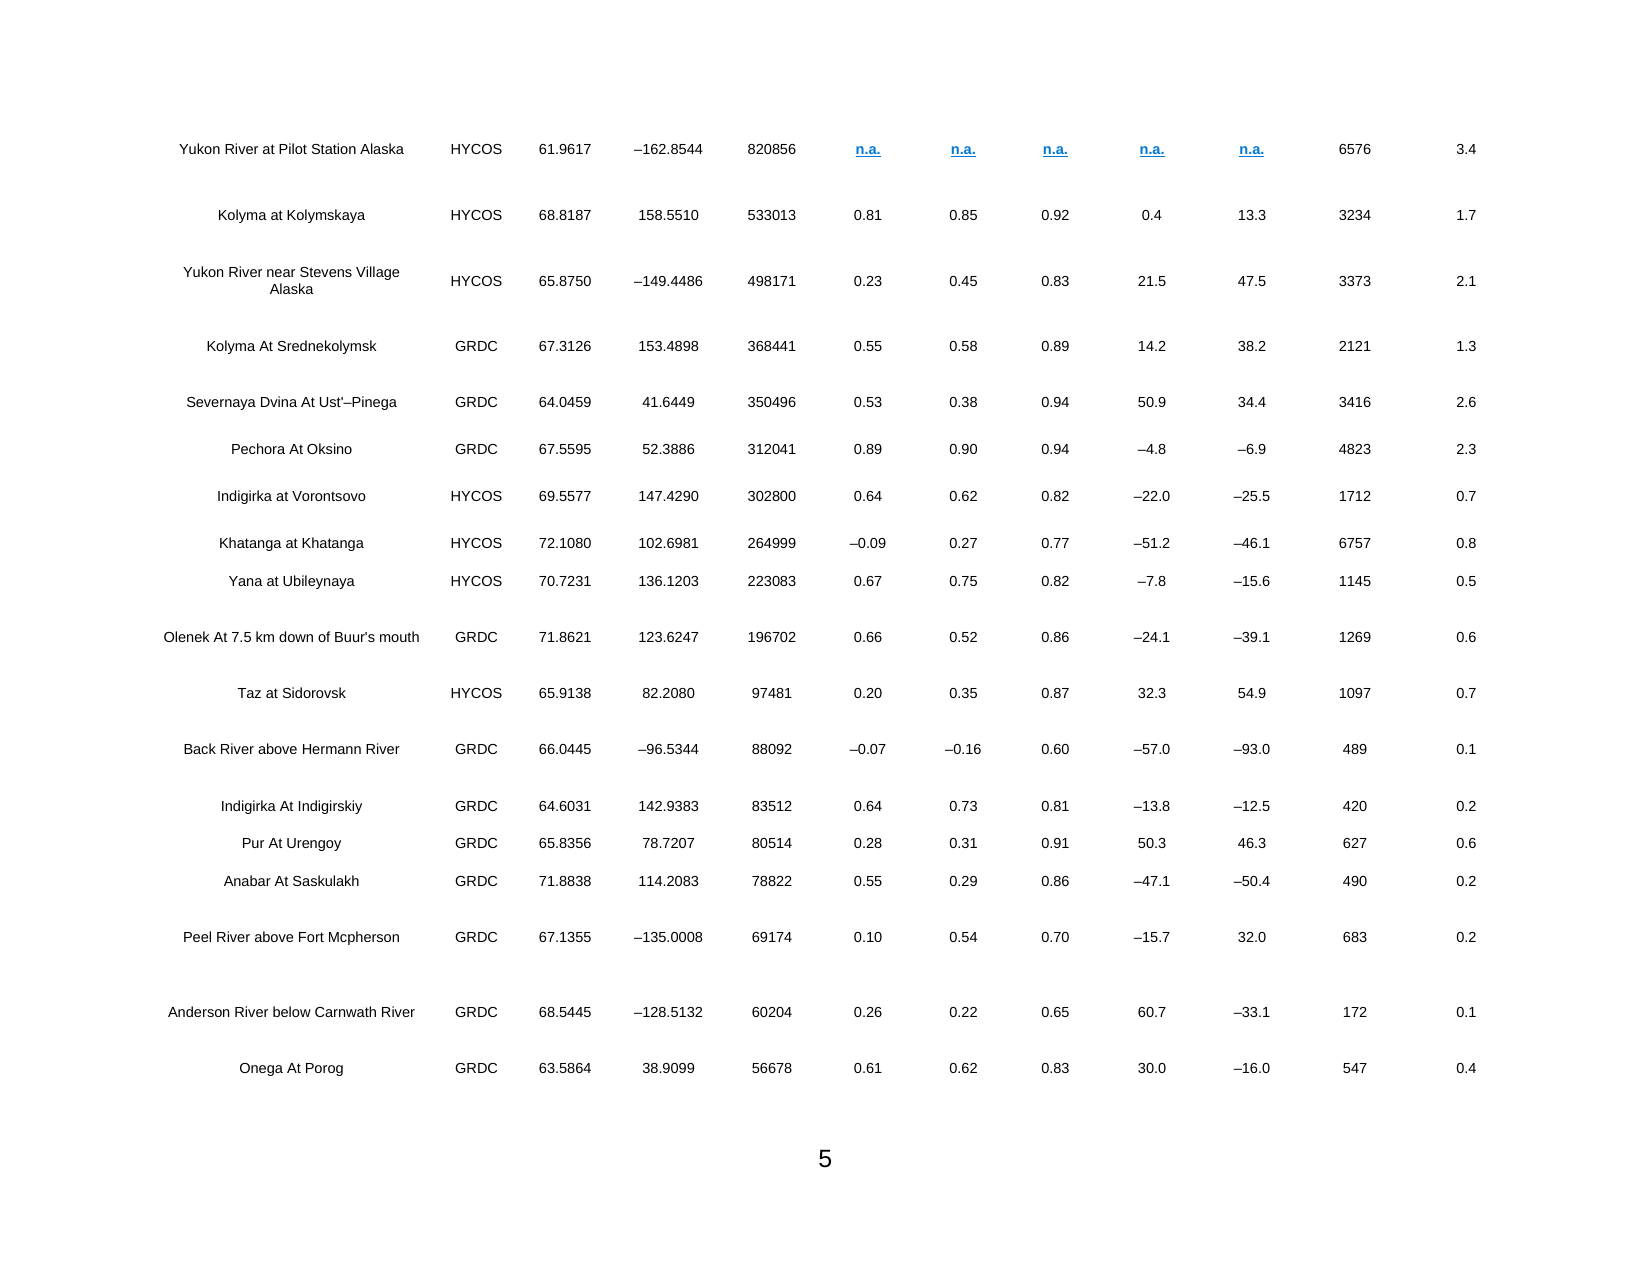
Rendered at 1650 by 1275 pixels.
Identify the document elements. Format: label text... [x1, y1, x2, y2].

table_cell –0.16 [920, 718, 1007, 793]
table_cell 0.6 [1406, 606, 1526, 681]
table_cell 0.87 [1007, 681, 1103, 718]
table_cell 2.3 [1406, 437, 1526, 474]
table_cell 54.9 [1200, 681, 1303, 718]
table_cell 0.83 [1007, 249, 1103, 324]
table_cell –93.0 [1200, 718, 1303, 793]
table_cell 0.64 [816, 474, 919, 531]
table_cell Indigirka at Vorontsovo [151, 474, 432, 531]
table_cell 88092 [728, 718, 816, 793]
table_cell 0.35 [920, 681, 1007, 718]
table_cell –24.1 [1104, 606, 1200, 681]
table_cell 0.81 [1007, 793, 1103, 831]
table_cell 63.5864 [521, 1056, 609, 1093]
table_cell 69174 [728, 906, 816, 981]
table_cell 547 [1303, 1056, 1406, 1093]
table_cell 2.1 [1406, 249, 1526, 324]
table_cell 65.9138 [521, 681, 609, 718]
table_cell 60204 [728, 981, 816, 1056]
table_cell GRDC [432, 1056, 521, 1093]
table_cell 0.58 [920, 324, 1007, 381]
table_cell 0.1 [1406, 718, 1526, 793]
table_cell 2.6 [1406, 381, 1526, 437]
table_cell Taz at Sidorovsk [151, 681, 432, 718]
table_cell 0.38 [920, 381, 1007, 437]
table_cell 38.9099 [609, 1056, 727, 1093]
table_cell 350496 [728, 381, 816, 437]
table_cell –15.7 [1104, 906, 1200, 981]
table_cell 0.82 [1007, 474, 1103, 531]
table_cell 172 [1303, 981, 1406, 1056]
table_cell GRDC [432, 868, 521, 906]
table_cell –46.1 [1200, 531, 1303, 568]
table_cell 0.28 [816, 831, 919, 868]
table_cell 83512 [728, 793, 816, 831]
table_cell 533013 [728, 193, 816, 249]
table_cell 0.67 [816, 568, 919, 606]
table_cell 46.3 [1200, 831, 1303, 868]
table_cell 627 [1303, 831, 1406, 868]
table_cell 0.6 [1406, 831, 1526, 868]
table_cell 64.6031 [521, 793, 609, 831]
table_cell –25.5 [1200, 474, 1303, 531]
table_cell 52.3886 [609, 437, 727, 474]
table_cell 0.2 [1406, 868, 1526, 906]
table_cell –149.4486 [609, 249, 727, 324]
table_cell Khatanga at Khatanga [151, 531, 432, 568]
table_cell 56678 [728, 1056, 816, 1093]
table_cell Anderson River below Carnwath River [151, 981, 432, 1056]
table_cell 0.60 [1007, 718, 1103, 793]
table_cell –39.1 [1200, 606, 1303, 681]
table_cell 0.82 [1007, 568, 1103, 606]
table_cell 1269 [1303, 606, 1406, 681]
table_cell 136.1203 [609, 568, 727, 606]
table_cell Kolyma at Kolymskaya [151, 193, 432, 249]
table_cell 82.2080 [609, 681, 727, 718]
table_cell 0.45 [920, 249, 1007, 324]
table_cell 1712 [1303, 474, 1406, 531]
table_cell 123.6247 [609, 606, 727, 681]
table_cell 0.65 [1007, 981, 1103, 1056]
table_cell 0.77 [1007, 531, 1103, 568]
table_cell 102.6981 [609, 531, 727, 568]
table_cell HYCOS [432, 531, 521, 568]
table_cell –12.5 [1200, 793, 1303, 831]
table_cell 0.29 [920, 868, 1007, 906]
table_cell 0.66 [816, 606, 919, 681]
table_cell 0.5 [1406, 568, 1526, 606]
table_cell –7.8 [1104, 568, 1200, 606]
table_cell 0.89 [816, 437, 919, 474]
table_cell 32.0 [1200, 906, 1303, 981]
table_cell 312041 [728, 437, 816, 474]
table_cell 0.86 [1007, 606, 1103, 681]
table_cell 0.22 [920, 981, 1007, 1056]
table_cell 142.9383 [609, 793, 727, 831]
table_cell 0.4 [1104, 193, 1200, 249]
table_cell HYCOS [432, 681, 521, 718]
table_cell 71.8621 [521, 606, 609, 681]
table_cell 0.7 [1406, 474, 1526, 531]
table_cell 1145 [1303, 568, 1406, 606]
table_cell 47.5 [1200, 249, 1303, 324]
table_cell –96.5344 [609, 718, 727, 793]
table_cell 6757 [1303, 531, 1406, 568]
table_cell HYCOS [432, 118, 521, 193]
table_cell GRDC [432, 831, 521, 868]
table_cell 2121 [1303, 324, 1406, 381]
table_cell 368441 [728, 324, 816, 381]
table_cell 0.94 [1007, 437, 1103, 474]
table_cell –51.2 [1104, 531, 1200, 568]
table_cell 1097 [1303, 681, 1406, 718]
table_cell 0.10 [816, 906, 919, 981]
table_cell HYCOS [432, 568, 521, 606]
table_cell 264999 [728, 531, 816, 568]
table_cell 4823 [1303, 437, 1406, 474]
table_cell 3416 [1303, 381, 1406, 437]
table_cell GRDC [432, 793, 521, 831]
table_cell –0.09 [816, 531, 919, 568]
table_cell 0.81 [816, 193, 919, 249]
table_cell 0.62 [920, 1056, 1007, 1093]
table_cell 196702 [728, 606, 816, 681]
table_cell 0.89 [1007, 324, 1103, 381]
table_cell GRDC [432, 981, 521, 1056]
table_cell 0.8 [1406, 531, 1526, 568]
table_cell 66.0445 [521, 718, 609, 793]
table_cell Pur At Urengoy [151, 831, 432, 868]
table_cell 38.2 [1200, 324, 1303, 381]
table_cell 21.5 [1104, 249, 1200, 324]
table_cell HYCOS [432, 474, 521, 531]
table_cell 70.7231 [521, 568, 609, 606]
table_cell 50.9 [1104, 381, 1200, 437]
table_cell 0.7 [1406, 681, 1526, 718]
table_cell 67.1355 [521, 906, 609, 981]
table_cell 0.75 [920, 568, 1007, 606]
table_cell 41.6449 [609, 381, 727, 437]
table_cell 114.2083 [609, 868, 727, 906]
table_cell –13.8 [1104, 793, 1200, 831]
table_cell HYCOS [432, 249, 521, 324]
table_cell 0.61 [816, 1056, 919, 1093]
table_cell 153.4898 [609, 324, 727, 381]
table_cell 78822 [728, 868, 816, 906]
table_cell 1.7 [1406, 193, 1526, 249]
table_cell 0.55 [816, 868, 919, 906]
table_cell 72.1080 [521, 531, 609, 568]
table_cell 0.53 [816, 381, 919, 437]
table_cell –4.8 [1104, 437, 1200, 474]
table_cell 68.5445 [521, 981, 609, 1056]
table_cell 3234 [1303, 193, 1406, 249]
table_cell 490 [1303, 868, 1406, 906]
table_cell 65.8750 [521, 249, 609, 324]
table_cell Back River above Hermann River [151, 718, 432, 793]
table_cell 32.3 [1104, 681, 1200, 718]
table_cell 97481 [728, 681, 816, 718]
table_cell 0.73 [920, 793, 1007, 831]
table_cell n.a. [920, 118, 1007, 193]
table_cell 14.2 [1104, 324, 1200, 381]
table_cell 6576 [1303, 118, 1406, 193]
table_cell n.a. [1007, 118, 1103, 193]
table_cell 13.3 [1200, 193, 1303, 249]
table_cell 0.1 [1406, 981, 1526, 1056]
table_cell 3.4 [1406, 118, 1526, 193]
table_cell 0.52 [920, 606, 1007, 681]
table_cell 71.8838 [521, 868, 609, 906]
table_cell 3373 [1303, 249, 1406, 324]
table_cell –33.1 [1200, 981, 1303, 1056]
table_cell Yukon River at Pilot Station Alaska [151, 118, 432, 193]
table_cell 60.7 [1104, 981, 1200, 1056]
table_cell 683 [1303, 906, 1406, 981]
table_cell –47.1 [1104, 868, 1200, 906]
table_cell Onega At Porog [151, 1056, 432, 1093]
table_cell HYCOS [432, 193, 521, 249]
table_cell –50.4 [1200, 868, 1303, 906]
table_cell 158.5510 [609, 193, 727, 249]
table_cell –6.9 [1200, 437, 1303, 474]
table_cell 67.5595 [521, 437, 609, 474]
table_cell 420 [1303, 793, 1406, 831]
table_cell n.a. [1200, 118, 1303, 193]
table_cell 0.55 [816, 324, 919, 381]
table_cell 498171 [728, 249, 816, 324]
table_cell Peel River above Fort Mcpherson [151, 906, 432, 981]
table_cell Pechora At Oksino [151, 437, 432, 474]
table_cell Kolyma At Srednekolymsk [151, 324, 432, 381]
table_cell 489 [1303, 718, 1406, 793]
table_cell –16.0 [1200, 1056, 1303, 1093]
table_cell GRDC [432, 381, 521, 437]
table_cell 0.64 [816, 793, 919, 831]
table_cell 1.3 [1406, 324, 1526, 381]
table_cell 147.4290 [609, 474, 727, 531]
table_cell 0.2 [1406, 906, 1526, 981]
table_cell Indigirka At Indigirskiy [151, 793, 432, 831]
table_cell –135.0008 [609, 906, 727, 981]
table_cell GRDC [432, 906, 521, 981]
table_cell 0.91 [1007, 831, 1103, 868]
table_cell 80514 [728, 831, 816, 868]
table_cell 0.92 [1007, 193, 1103, 249]
table_cell 0.4 [1406, 1056, 1526, 1093]
table_cell 0.62 [920, 474, 1007, 531]
table_cell Yukon River near Stevens Village Alaska [151, 249, 432, 324]
table_cell Severnaya Dvina At Ust'–Pinega [151, 381, 432, 437]
table_cell –162.8544 [609, 118, 727, 193]
table_cell GRDC [432, 718, 521, 793]
table_cell 64.0459 [521, 381, 609, 437]
table_cell –57.0 [1104, 718, 1200, 793]
table_cell 67.3126 [521, 324, 609, 381]
table_cell –0.07 [816, 718, 919, 793]
table_cell 0.2 [1406, 793, 1526, 831]
table_cell –128.5132 [609, 981, 727, 1056]
table_cell 0.83 [1007, 1056, 1103, 1093]
table_cell 0.31 [920, 831, 1007, 868]
table_cell Anabar At Saskulakh [151, 868, 432, 906]
table_cell 0.26 [816, 981, 919, 1056]
table_cell 0.86 [1007, 868, 1103, 906]
table_cell 65.8356 [521, 831, 609, 868]
table_cell 68.8187 [521, 193, 609, 249]
table_cell 0.20 [816, 681, 919, 718]
table_cell 0.23 [816, 249, 919, 324]
table_cell Olenek At 7.5 km down of Buur's mouth [151, 606, 432, 681]
table_cell 50.3 [1104, 831, 1200, 868]
table_cell n.a. [1104, 118, 1200, 193]
table_cell –22.0 [1104, 474, 1200, 531]
table_cell 0.54 [920, 906, 1007, 981]
table_cell 0.90 [920, 437, 1007, 474]
table_cell 820856 [728, 118, 816, 193]
table_cell 0.70 [1007, 906, 1103, 981]
table_cell 302800 [728, 474, 816, 531]
table_cell GRDC [432, 437, 521, 474]
table_cell 61.9617 [521, 118, 609, 193]
table_cell 34.4 [1200, 381, 1303, 437]
table_cell 69.5577 [521, 474, 609, 531]
table_cell –15.6 [1200, 568, 1303, 606]
table_cell 0.27 [920, 531, 1007, 568]
table_cell GRDC [432, 606, 521, 681]
table_cell Yana at Ubileynaya [151, 568, 432, 606]
table_cell 0.94 [1007, 381, 1103, 437]
table_cell 78.7207 [609, 831, 727, 868]
table_cell 223083 [728, 568, 816, 606]
table_cell n.a. [816, 118, 919, 193]
table_cell 30.0 [1104, 1056, 1200, 1093]
table_cell GRDC [432, 324, 521, 381]
table_cell 0.85 [920, 193, 1007, 249]
